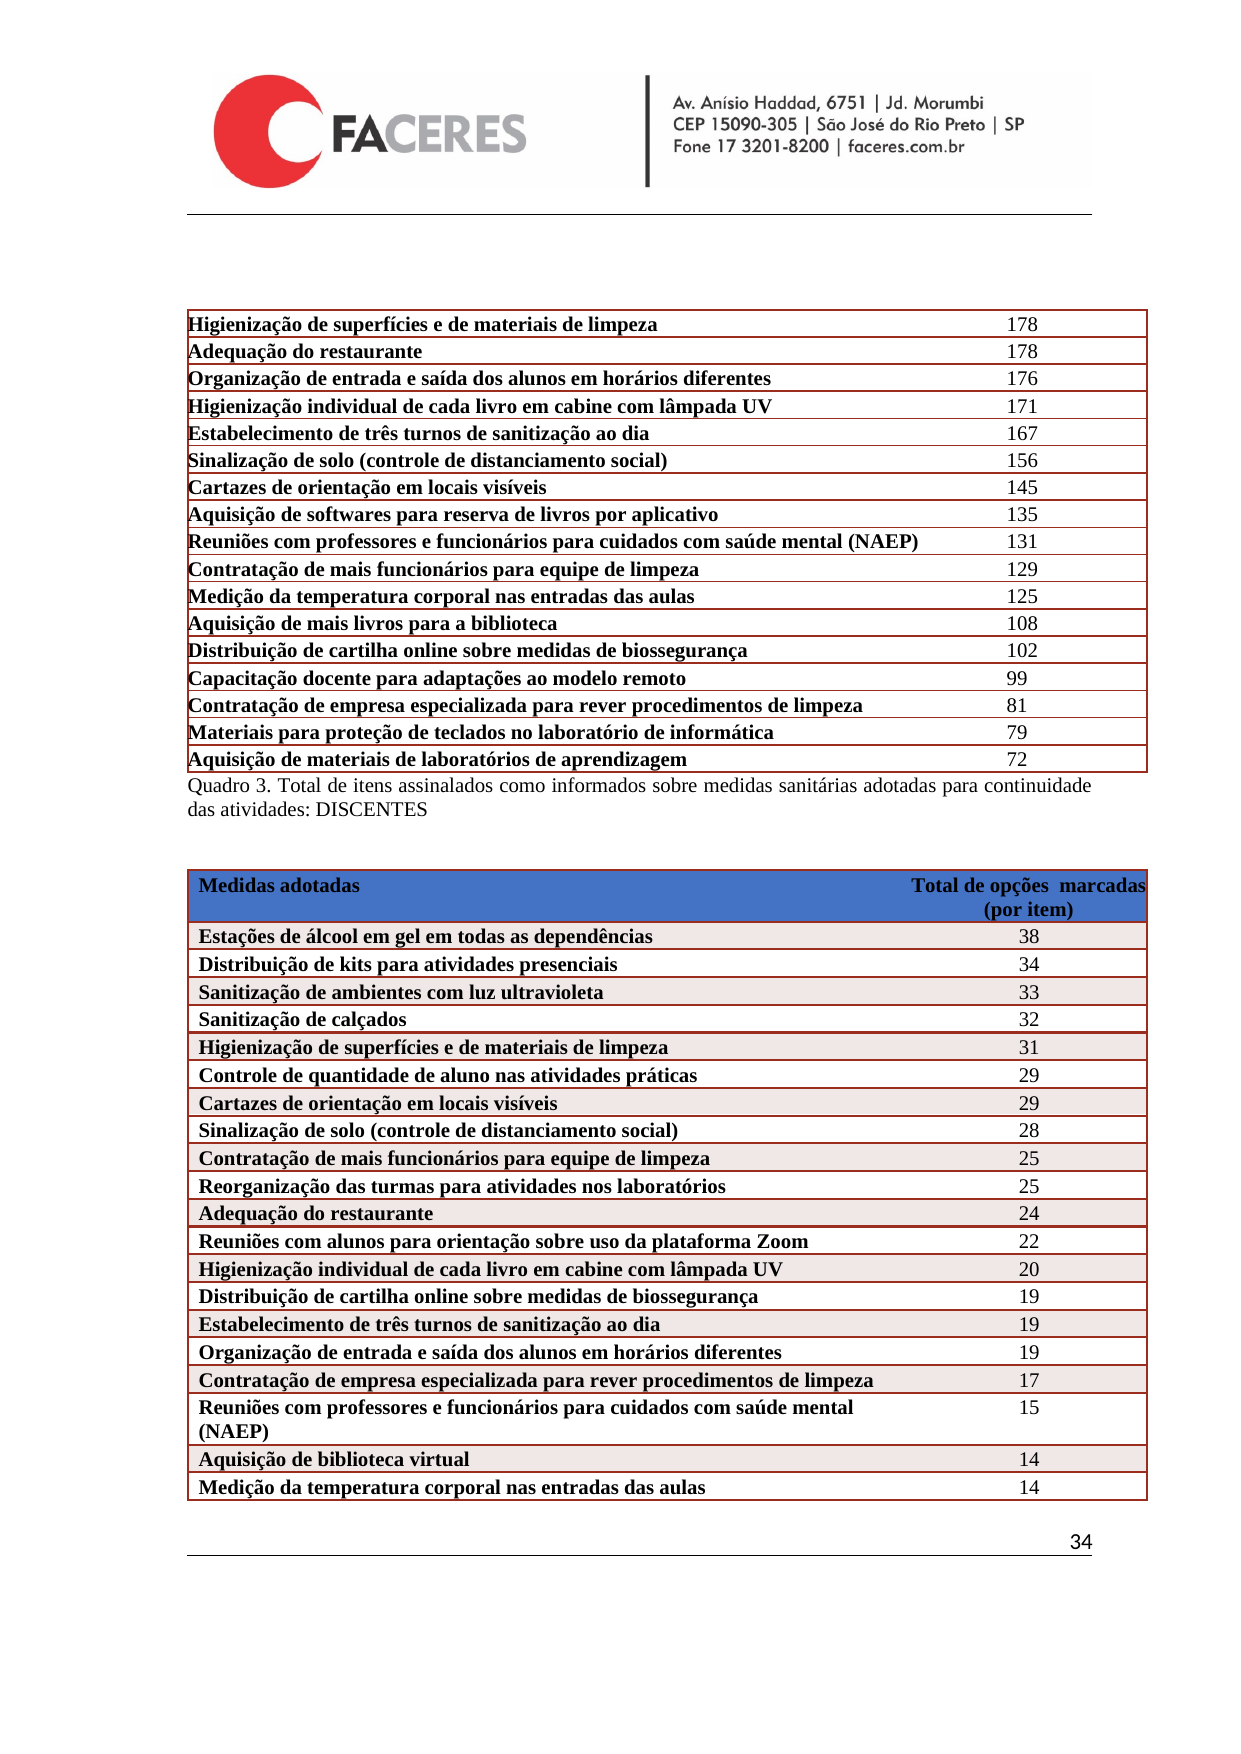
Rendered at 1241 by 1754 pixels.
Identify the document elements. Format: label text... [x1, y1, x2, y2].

table_cell Higienização individual de cada livro em cabine com lâmpada UV [189, 392, 959, 418]
table_cell 24 [911, 1200, 1146, 1225]
table_cell Contratação de empresa especializada para rever procedimentos de limpeza [189, 1366, 911, 1392]
table_cell 15 [911, 1394, 1146, 1443]
table_cell 34 [911, 950, 1146, 976]
table_cell Adequação do restaurante [189, 338, 959, 363]
table_cell Capacitação docente para adaptações ao modelo remoto [189, 664, 959, 689]
table_cell Adequação do restaurante [189, 1200, 911, 1225]
table_cell 99 [959, 664, 1146, 689]
table_cell Organização de entrada e saída dos alunos em horários diferentes [189, 1338, 911, 1364]
table_cell 25 [911, 1172, 1146, 1198]
table_cell 125 [959, 582, 1146, 608]
table_cell 108 [959, 610, 1146, 635]
table_cell Higienização de superfícies e de materiais de limpeza [189, 1034, 911, 1059]
table_cell Contratação de mais funcionários para equipe de limpeza [189, 555, 959, 581]
table_cell 25 [911, 1144, 1146, 1170]
table_cell Distribuição de kits para atividades presenciais [189, 950, 911, 976]
table_cell 102 [959, 637, 1146, 662]
table_cell Aquisição de materiais de laboratórios de aprendizagem [189, 746, 959, 771]
table_cell Reuniões com professores e funcionários para cuidados com saúde mental (NAEP) [189, 1394, 911, 1443]
table_cell Cartazes de orientação em locais visíveis [189, 474, 959, 499]
table_cell 178 [959, 311, 1146, 336]
table_cell Reuniões com alunos para orientação sobre uso da plataforma Zoom [189, 1228, 911, 1253]
table_cell 72 [959, 746, 1146, 771]
table_cell 33 [911, 978, 1146, 1004]
table_cell Estabelecimento de três turnos de sanitização ao dia [189, 419, 959, 445]
table_cell Reuniões com professores e funcionários para cuidados com saúde mental (NAEP) [189, 528, 959, 553]
table_cell Sinalização de solo (controle de distanciamento social) [189, 1117, 911, 1142]
table_cell 129 [959, 555, 1146, 581]
table_cell Controle de quantidade de aluno nas atividades práticas [189, 1061, 911, 1087]
table_cell Medição da temperatura corporal nas entradas das aulas [189, 1473, 911, 1499]
table_cell Contratação de mais funcionários para equipe de limpeza [189, 1144, 911, 1170]
table_cell 28 [911, 1117, 1146, 1142]
table_header Medidas adotadas [189, 871, 911, 921]
table_cell Sinalização de solo (controle de distanciamento social) [189, 446, 959, 472]
table_cell Reorganização das turmas para atividades nos laboratórios [189, 1172, 911, 1198]
table_cell Sanitização de ambientes com luz ultravioleta [189, 978, 911, 1004]
table_cell 145 [959, 474, 1146, 499]
table_cell 31 [911, 1034, 1146, 1059]
table_cell 19 [911, 1338, 1146, 1364]
table_cell 14 [911, 1446, 1146, 1471]
table_cell Organização de entrada e saída dos alunos em horários diferentes [189, 365, 959, 390]
table_cell 22 [911, 1228, 1146, 1253]
table_cell 156 [959, 446, 1146, 472]
table_cell Higienização individual de cada livro em cabine com lâmpada UV [189, 1255, 911, 1281]
table_cell 32 [911, 1006, 1146, 1031]
table_cell Estabelecimento de três turnos de sanitização ao dia [189, 1311, 911, 1336]
table_cell Aquisição de mais livros para a biblioteca [189, 610, 959, 635]
table_cell 171 [959, 392, 1146, 418]
table_cell Contratação de empresa especializada para rever procedimentos de limpeza [189, 691, 959, 717]
table_cell 131 [959, 528, 1146, 553]
table_cell 19 [911, 1311, 1146, 1336]
table_cell Estações de álcool em gel em todas as dependências [189, 923, 911, 948]
table_cell 38 [911, 923, 1146, 948]
table_cell 176 [959, 365, 1146, 390]
table_header Total de opções marcadas (por item) [911, 871, 1146, 921]
table_cell 81 [959, 691, 1146, 717]
table_cell 167 [959, 419, 1146, 445]
table_cell Aquisição de softwares para reserva de livros por aplicativo [189, 501, 959, 526]
table_cell 29 [911, 1061, 1146, 1087]
table_cell Higienização de superfícies e de materiais de limpeza [189, 311, 959, 336]
table_cell 14 [911, 1473, 1146, 1499]
table_cell 178 [959, 338, 1146, 363]
table_cell Distribuição de cartilha online sobre medidas de biossegurança [189, 637, 959, 662]
table_cell Materiais para proteção de teclados no laboratório de informática [189, 718, 959, 744]
table_cell 79 [959, 718, 1146, 744]
table_cell 20 [911, 1255, 1146, 1281]
table_cell Distribuição de cartilha online sobre medidas de biossegurança [189, 1283, 911, 1308]
table_cell Sanitização de calçados [189, 1006, 911, 1031]
table_cell Aquisição de biblioteca virtual [189, 1446, 911, 1471]
table_cell 135 [959, 501, 1146, 526]
picture [212, 73, 1093, 189]
table_cell Medição da temperatura corporal nas entradas das aulas [189, 582, 959, 608]
table_cell 17 [911, 1366, 1146, 1392]
text Quadro 3. Total de itens assinalados como informados sobre medidas sanitárias adotadas para continuidade das atividades: DISCENTES [187, 773, 1092, 821]
table_cell 29 [911, 1089, 1146, 1114]
table_cell 19 [911, 1283, 1146, 1308]
table_cell Cartazes de orientação em locais visíveis [189, 1089, 911, 1114]
